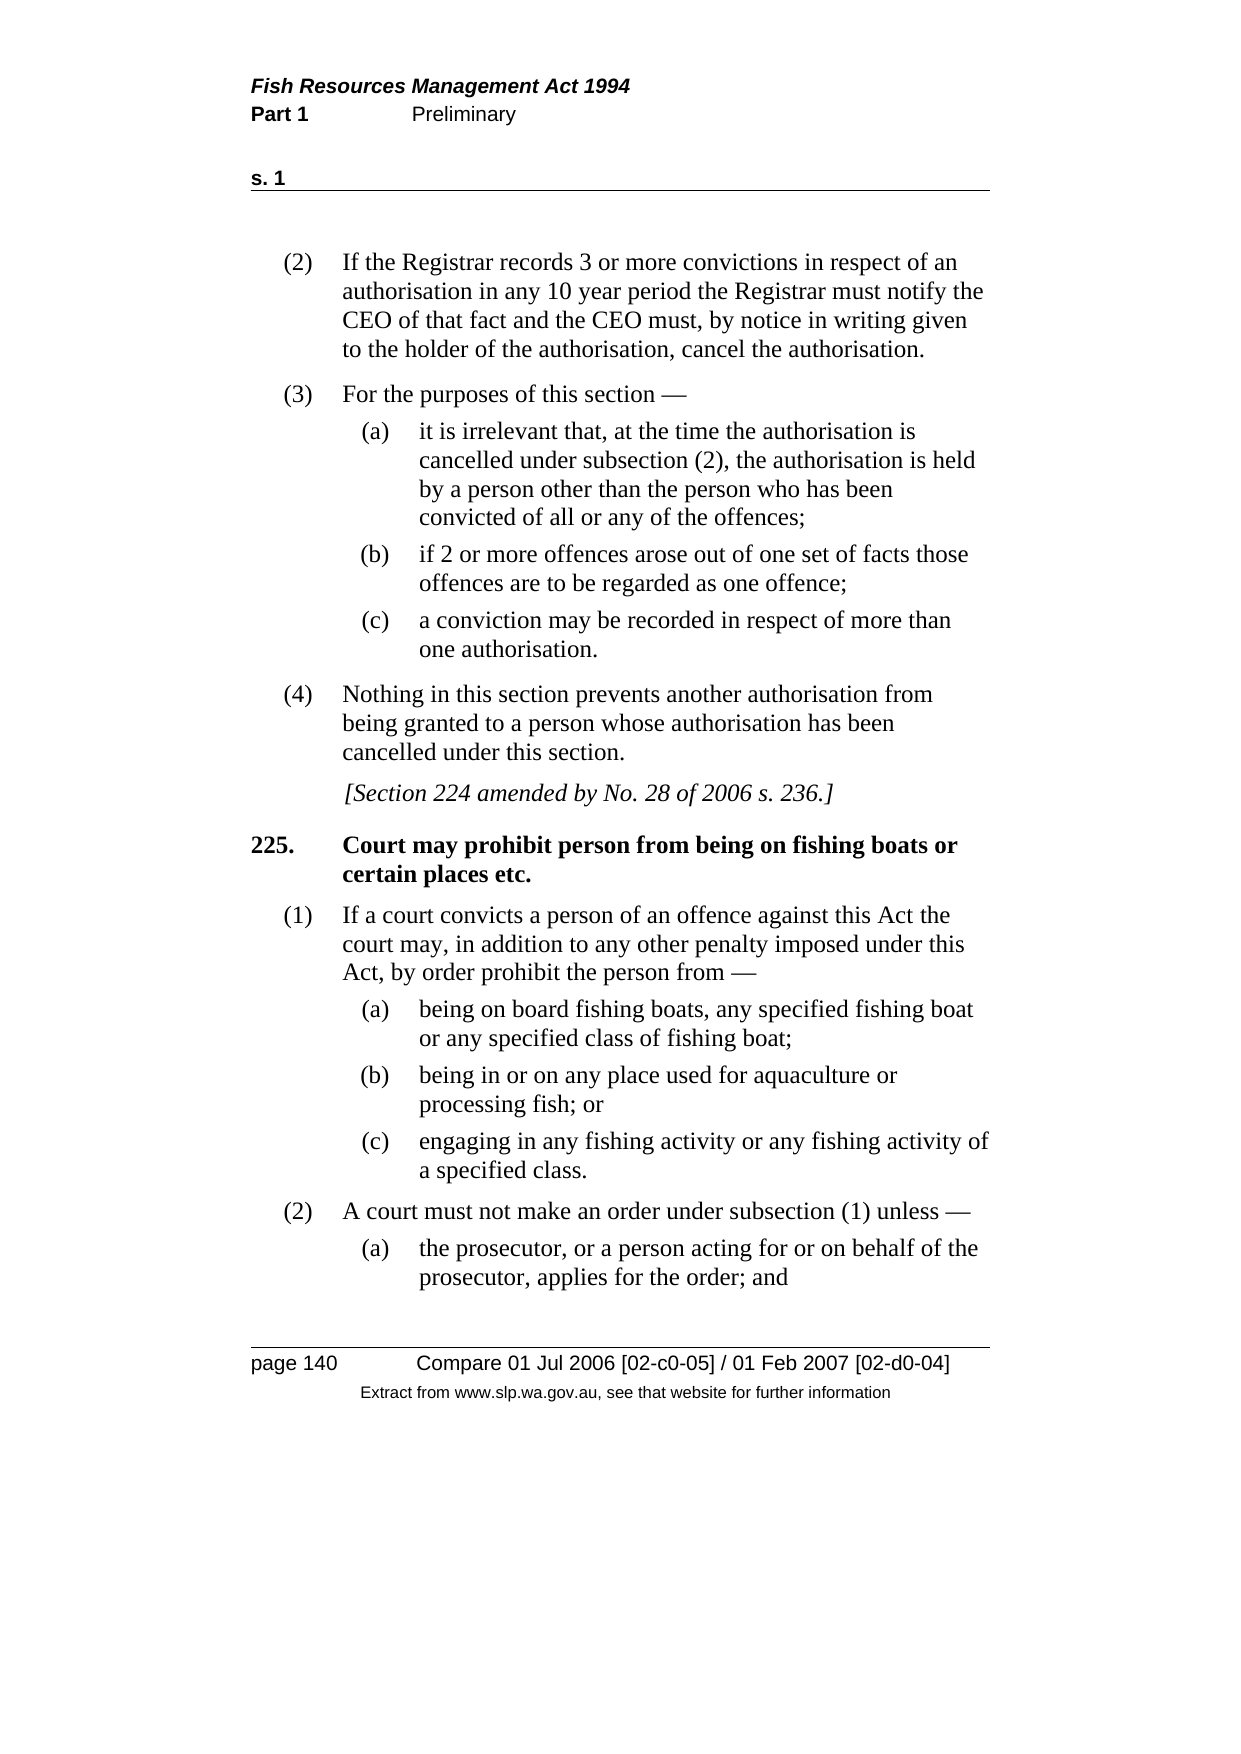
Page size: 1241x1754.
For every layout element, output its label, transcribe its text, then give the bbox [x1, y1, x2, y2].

subtitle 225. Court may prohibit person from being on fishing boats or certain places etc. [251, 830, 990, 887]
text (2) A court must not make an order under subsection (1) unless — [251, 1196, 990, 1225]
text (b) being in or on any place used for aquaculture or processing fish; or [251, 1060, 990, 1118]
text [Section 224 amended by No. 28 of 2006 s. 236.] [251, 778, 990, 807]
text (2) If the Registrar records 3 or more convictions in respect of an authorisation in any 10 year period the Registrar must notify the CEO of that fact and the CEO must, by notice in writing given to the holder of the authorisation, cancel the authorisation. [251, 247, 990, 362]
text (a) the prosecutor, or a person acting for or on behalf of the prosecutor, applies for the order; and [251, 1233, 990, 1291]
text (3) For the purposes of this section — [251, 379, 990, 408]
text (b) if 2 or more offences arose out of one set of facts those offences are to be regarded as one offence; [251, 539, 990, 597]
text (1) If a court convicts a person of an offence against this Act the court may, in addition to any other penalty imposed under this Act, by order prohibit the person from — [251, 900, 990, 986]
text (a) it is irrelevant that, at the time the authorisation is cancelled under subsection (2), the authorisation is held by a person other than the person who has been convicted of all or any of the offences; [251, 416, 990, 531]
text (4) Nothing in this section prevents another authorisation from being granted to a person whose authorisation has been cancelled under this section. [251, 679, 990, 766]
text (a) being on board fishing boats, any specified fishing boat or any specified class of fishing boat; [251, 994, 990, 1052]
text (c) engaging in any fishing activity or any fishing activity of a specified class. [251, 1126, 990, 1184]
text (c) a conviction may be recorded in respect of more than one authorisation. [251, 605, 990, 663]
